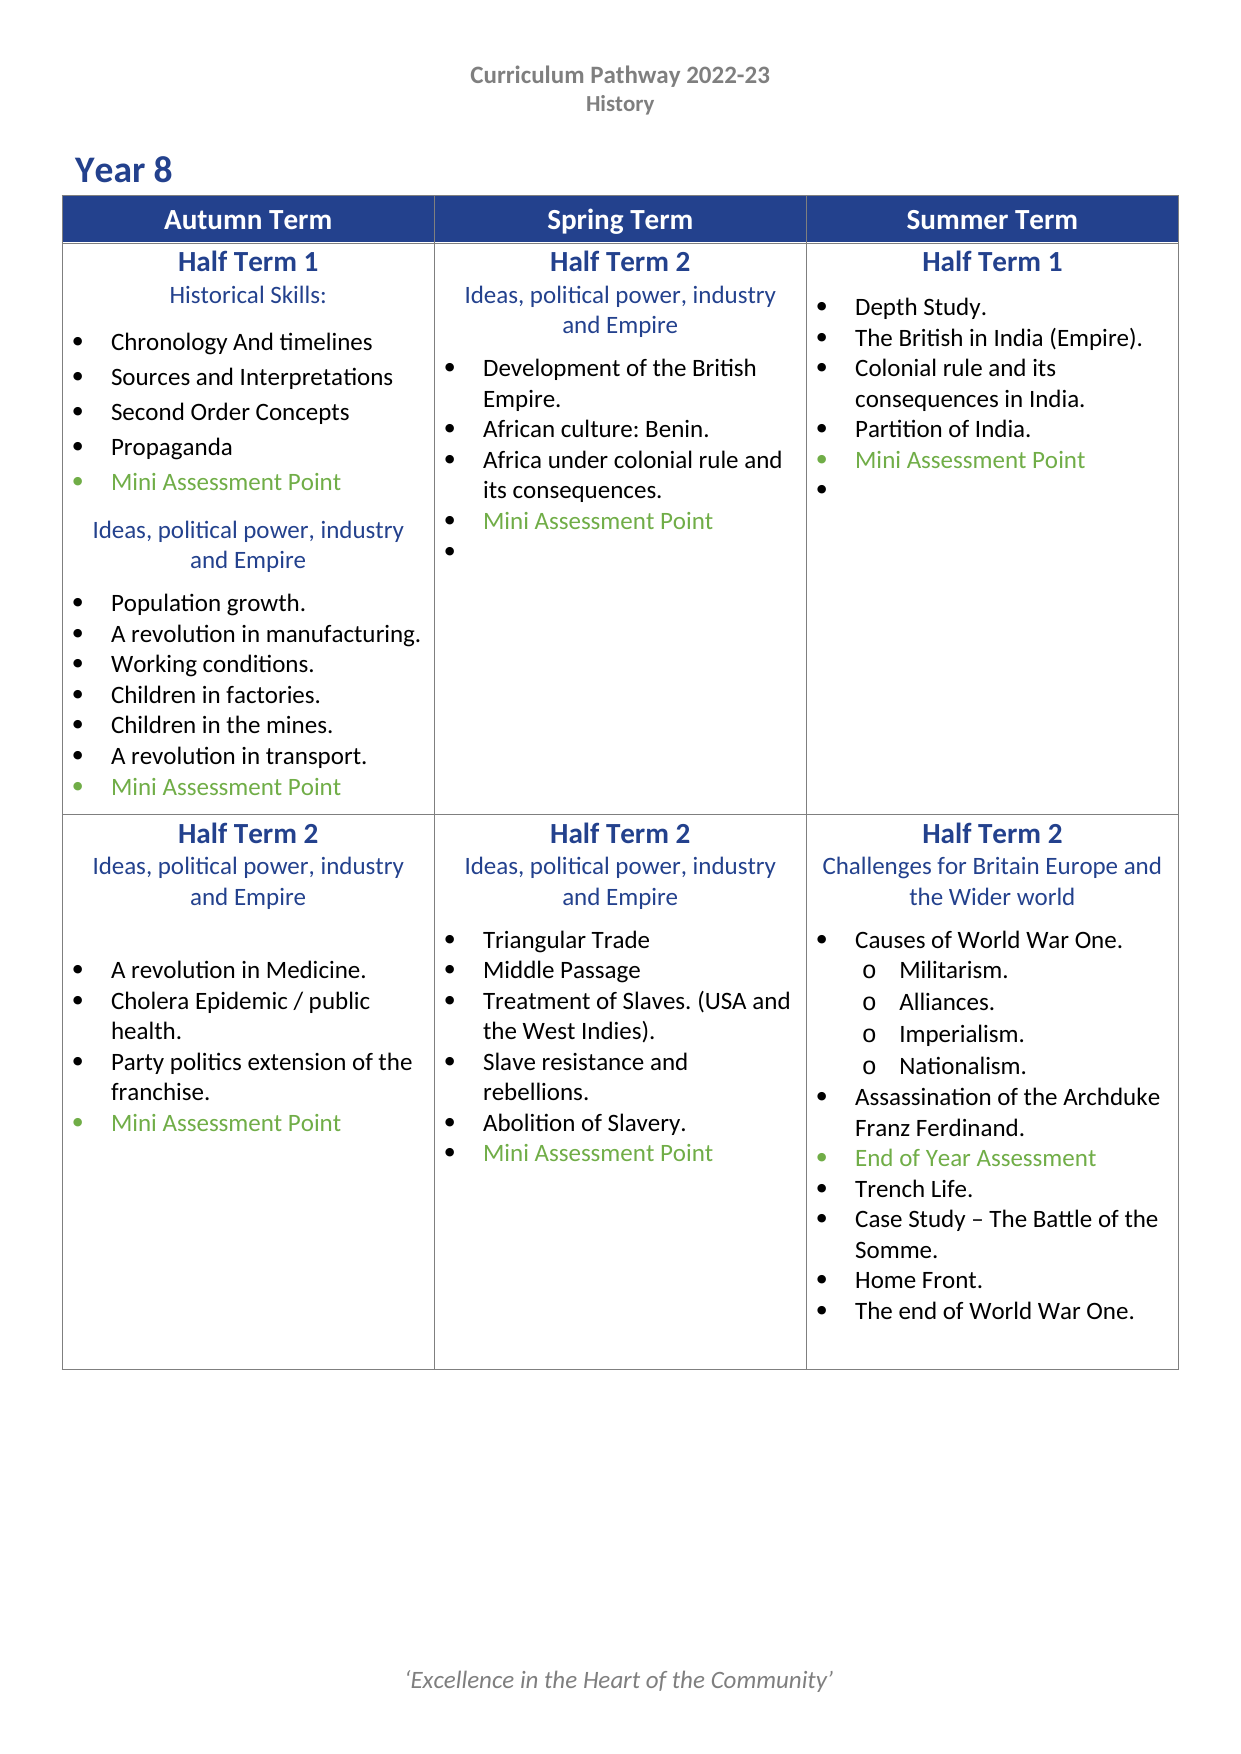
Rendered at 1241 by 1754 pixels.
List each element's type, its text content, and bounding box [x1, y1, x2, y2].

table_header Autumn Term [63, 196, 434, 242]
table_cell Half Term 1 Depth Study. The British in India (Empire). Colonial rule and its consequences in India. Partition of India. Mini Assessment Point [807, 244, 1178, 814]
table_header Summer Term [807, 196, 1178, 242]
table_cell Half Term 2 Ideas, political power, industry and Empire A revolution in Medicine. Cholera Epidemic / public health. Party politics extension of the franchise. Mini Assessment Point [63, 815, 434, 1369]
text Year 8 [75, 146, 1165, 191]
table_cell Half Term 2 Ideas, political power, industry and Empire Triangular Trade Middle Passage Treatment of Slaves. (USA and the West Indies). Slave resistance and rebellions. Abolition of Slavery. Mini Assessment Point [435, 815, 806, 1369]
table_cell Half Term 2 Ideas, political power, industry and Empire Development of the British Empire. African culture: Benin. Africa under colonial rule and its consequences. Mini Assessment Point [435, 244, 806, 814]
table_cell Half Term 2 Challenges for Britain Europe and the Wider world Causes of World War One. Militarism. Alliances. Imperialism. Nationalism. Assassination of the Archduke Franz Ferdinand. End of Year Assessment Trench Life. Case Study – The Battle of the Somme. Home Front. The end of World War One. [807, 815, 1178, 1369]
table_header Spring Term [435, 196, 806, 242]
table_cell Half Term 1 Historical Skills: Chronology And timelines Sources and Interpretations Second Order Concepts Propaganda Mini Assessment Point Ideas, political power, industry and Empire Population growth. A revolution in manufacturing. Working conditions. Children in factories. Children in the mines. A revolution in transport. Mini Assessment Point [63, 244, 434, 814]
